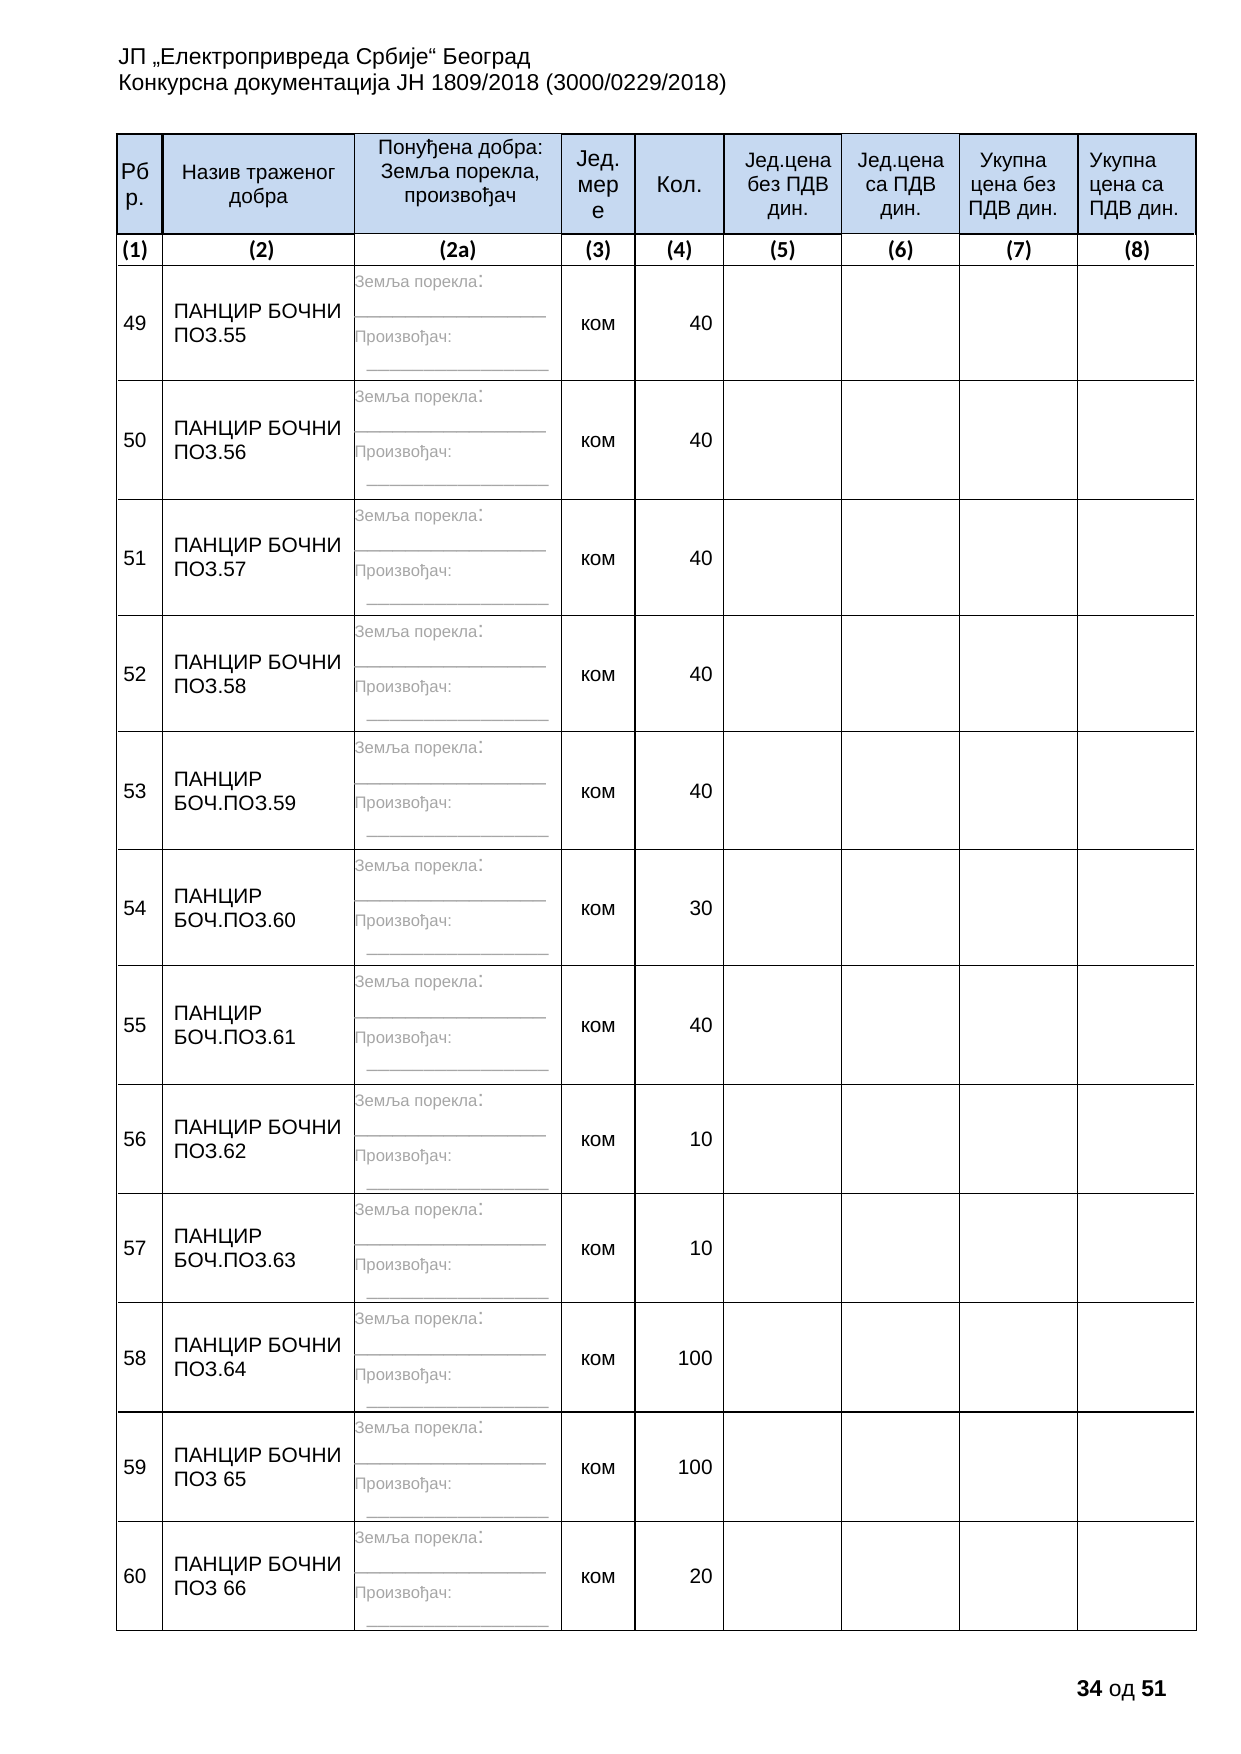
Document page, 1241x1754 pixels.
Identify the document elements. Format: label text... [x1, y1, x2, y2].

table_cell Земља порекла: _______________ Произвођач: ________________ [355, 381, 561, 499]
table_cell ПАНЦИР БОЧНИ ПОЗ.55 [163, 266, 354, 380]
table_cell [724, 500, 841, 615]
table_cell [724, 266, 841, 380]
table_cell 40 [636, 616, 723, 731]
table_cell 56 [117, 1084, 162, 1193]
table_cell [960, 1194, 1077, 1302]
table_cell 10 [636, 1085, 723, 1193]
table_cell [960, 266, 1077, 380]
table_cell 60 [117, 1521, 162, 1630]
table_cell 57 [117, 1193, 162, 1302]
table_cell [960, 381, 1077, 499]
table_cell ком [562, 1303, 634, 1411]
table_cell [1078, 1302, 1196, 1411]
table_cell [960, 616, 1077, 731]
table_header Назив траженог добра [164, 135, 354, 233]
table_cell [1078, 849, 1196, 965]
table_cell [842, 966, 959, 1084]
table_cell [724, 1522, 841, 1630]
table_header Кол. [636, 135, 723, 233]
table_cell Земља порекла: _______________ Произвођач: ________________ [355, 966, 561, 1084]
table_cell 53 [117, 731, 162, 849]
table_cell Земља порекла: _______________ Произвођач: ________________ [355, 1194, 561, 1302]
table_cell ком [562, 500, 634, 615]
table_cell ком [562, 850, 634, 965]
table_cell ПАНЦИР БОЧНИ ПОЗ.56 [163, 381, 354, 499]
table_cell 10 [636, 1194, 723, 1302]
table_cell 30 [636, 850, 723, 965]
table_cell Земља порекла: _______________ Произвођач: ________________ [355, 1522, 561, 1630]
table_cell 40 [636, 732, 723, 849]
table_cell (4) [636, 235, 723, 264]
table_cell [842, 266, 959, 380]
table_cell [1078, 1521, 1196, 1630]
table_cell Земља порекла: _______________ Произвођач: ________________ [355, 266, 561, 380]
table_cell [960, 966, 1077, 1084]
table_cell 40 [636, 266, 723, 380]
table_cell ПАНЦИР БОЧНИ ПОЗ.62 [163, 1085, 354, 1193]
table_cell [960, 1413, 1077, 1521]
table_cell [724, 966, 841, 1084]
table_cell Земља порекла: _______________ Произвођач: ________________ [355, 850, 561, 965]
table_cell [842, 1522, 959, 1630]
table_cell [724, 1303, 841, 1411]
table_cell [960, 1303, 1077, 1411]
table_cell ПАНЦИР БОЧНИ ПОЗ.58 [163, 616, 354, 731]
table_cell [1078, 499, 1196, 615]
table_header Јед.цена без ПДВ дин. [725, 135, 841, 233]
table_cell ком [562, 266, 634, 380]
table_cell [724, 1085, 841, 1193]
table_cell [724, 1194, 841, 1302]
table_cell ПАНЦИР БОЧ.ПОЗ.61 [163, 966, 354, 1084]
table_cell [1078, 615, 1196, 731]
table_cell [724, 732, 841, 849]
table_cell [960, 1085, 1077, 1193]
table_cell [960, 500, 1077, 615]
table_cell ком [562, 1085, 634, 1193]
table_cell [1078, 1411, 1196, 1521]
table_cell [842, 1085, 959, 1193]
table_cell [842, 616, 959, 731]
table_cell 100 [636, 1303, 723, 1411]
table_cell ПАНЦИР БОЧНИ ПОЗ 66 [163, 1522, 354, 1630]
table_cell [1078, 965, 1196, 1084]
table_cell [724, 616, 841, 731]
table_cell [1078, 380, 1196, 499]
table_cell [960, 732, 1077, 849]
table_cell Земља порекла: _______________ Произвођач: ________________ [355, 1085, 561, 1193]
table_cell (7) [960, 235, 1077, 264]
table_cell [724, 1413, 841, 1521]
table_cell [724, 381, 841, 499]
table_header Јед.цена са ПДВ дин. [842, 134, 959, 233]
table_cell ком [562, 616, 634, 731]
table_cell ПАНЦИР БОЧНИ ПОЗ.57 [163, 500, 354, 615]
table_header Рбр. [118, 135, 161, 233]
table_cell (3) [562, 235, 634, 264]
table_cell (2а) [355, 234, 561, 264]
table_cell (6) [842, 234, 959, 264]
table_cell [842, 732, 959, 849]
table_cell [1078, 265, 1196, 380]
table_cell 40 [636, 500, 723, 615]
table_cell ком [562, 1194, 634, 1302]
table_cell 49 [117, 265, 162, 380]
table_cell Земља порекла: _______________ Произвођач: ________________ [355, 500, 561, 615]
table_cell 58 [117, 1302, 162, 1411]
table_cell [842, 850, 959, 965]
table_cell ПАНЦИР БОЧ.ПОЗ.63 [163, 1194, 354, 1302]
table_header Јед. мере [562, 135, 634, 233]
table_cell Земља порекла: _______________ Произвођач: ________________ [355, 616, 561, 731]
table_cell [842, 1194, 959, 1302]
table_cell [724, 850, 841, 965]
table_cell (2) [163, 235, 354, 264]
table_cell ком [562, 1522, 634, 1630]
table_cell [842, 500, 959, 615]
table_cell 100 [636, 1413, 723, 1521]
table_cell [842, 1413, 959, 1521]
table_cell ПАНЦИР БОЧНИ ПОЗ 65 [163, 1413, 354, 1521]
table_cell ком [562, 966, 634, 1084]
table_cell 20 [636, 1522, 723, 1630]
table_cell [1078, 1193, 1196, 1302]
table_cell 52 [117, 615, 162, 731]
table_cell ПАНЦИР БОЧ.ПОЗ.60 [163, 850, 354, 965]
table_cell (5) [724, 235, 841, 264]
table_cell 51 [117, 499, 162, 615]
table_cell ПАНЦИР БОЧ.ПОЗ.59 [163, 732, 354, 849]
table_cell ком [562, 1413, 634, 1521]
table_cell Земља порекла: _______________ Произвођач: ________________ [355, 1413, 561, 1521]
table_cell Земља порекла: _______________ Произвођач: ________________ [355, 1303, 561, 1411]
table_cell Земља порекла: _______________ Произвођач: ________________ [355, 732, 561, 849]
table_cell (1) [117, 235, 162, 264]
table_header Понуђена добра: Земља порекла, произвођач [355, 134, 561, 233]
table_cell 59 [117, 1411, 162, 1521]
table_cell [1078, 731, 1196, 849]
table_header Укупна цена са ПДВ дин. [1079, 135, 1195, 233]
table_cell 54 [117, 849, 162, 965]
table_cell [960, 1522, 1077, 1630]
table_cell ком [562, 732, 634, 849]
table_cell [842, 381, 959, 499]
table_cell 50 [117, 380, 162, 499]
table_cell [842, 1303, 959, 1411]
table_cell 55 [117, 965, 162, 1084]
table_cell ПАНЦИР БОЧНИ ПОЗ.64 [163, 1303, 354, 1411]
table_cell (8) [1078, 233, 1196, 264]
table_cell 40 [636, 381, 723, 499]
table_cell [1078, 1084, 1196, 1193]
table_cell [960, 850, 1077, 965]
table_cell 40 [636, 966, 723, 1084]
table_cell ком [562, 381, 634, 499]
table_header Укупна цена без ПДВ дин. [960, 135, 1077, 233]
